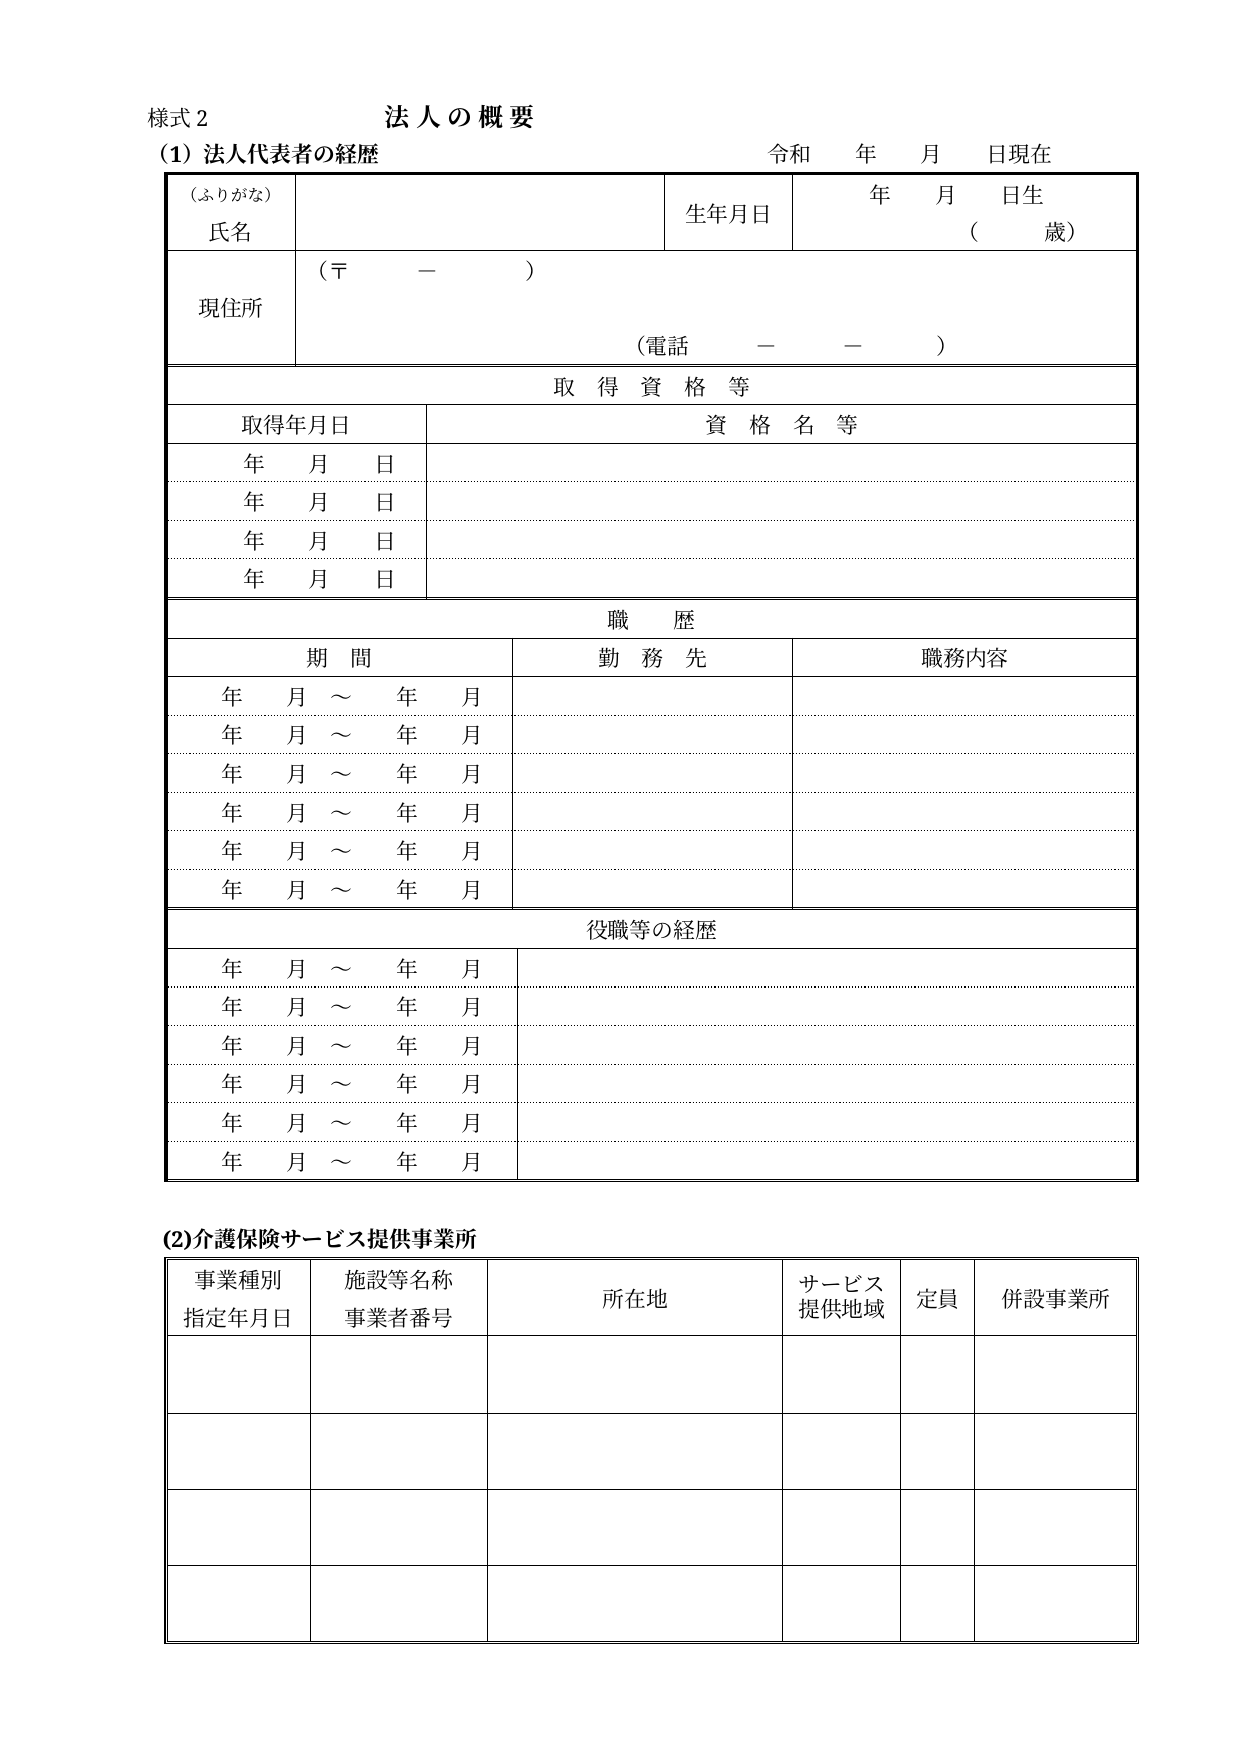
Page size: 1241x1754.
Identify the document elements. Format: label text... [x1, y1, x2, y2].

table_cell [783, 1490, 900, 1565]
table_cell 年 月 ～ 年 月 [168, 715, 512, 753]
table_cell [513, 792, 792, 830]
table_cell 取得年月日 [168, 405, 426, 443]
table_cell [513, 869, 792, 907]
table_cell [975, 1414, 1136, 1489]
table_cell 年 月 ～ 年 月 [168, 753, 512, 792]
table_cell [513, 753, 792, 792]
text 様式2 法 人 の 概 要 [148, 97, 1063, 134]
table_cell [901, 1490, 974, 1565]
table_header [296, 175, 664, 250]
table_cell [783, 1566, 900, 1641]
table_header （ふりがな） 氏名 [168, 175, 295, 250]
table_cell [975, 1490, 1136, 1565]
table_cell [901, 1336, 974, 1413]
table_cell [518, 986, 1136, 1025]
table_cell 現住所 [168, 251, 295, 363]
table_cell [518, 1064, 1136, 1102]
table_cell 年 月 ～ 年 月 [168, 1064, 517, 1102]
table_cell 年 月 ～ 年 月 [168, 1102, 517, 1141]
table_cell 年 月 ～ 年 月 [168, 949, 517, 986]
table_cell 職務内容 [793, 639, 1136, 676]
table_cell 年 月 ～ 年 月 [168, 986, 517, 1025]
table_cell 年 月 ～ 年 月 [168, 677, 512, 714]
table_cell [311, 1490, 487, 1565]
table_cell 勤 務 先 [513, 639, 792, 676]
table_cell 職 歴 [168, 600, 1136, 637]
table_header 生年月日 [665, 175, 792, 250]
table_header 併設事業所 [975, 1260, 1136, 1335]
table_cell [311, 1414, 487, 1489]
table_header 施設等名称 事業者番号 [311, 1260, 487, 1335]
table_cell [793, 792, 1136, 830]
table_cell [488, 1490, 782, 1565]
table_cell [975, 1566, 1136, 1641]
table_cell [518, 1141, 1136, 1179]
table_cell [793, 715, 1136, 753]
table_cell [793, 753, 1136, 792]
table_cell [901, 1414, 974, 1489]
text （1）法人代表者の経歴 令和 年 月 日現在 [148, 134, 1063, 172]
table_cell [793, 869, 1136, 907]
table_cell [427, 444, 1136, 481]
table_cell [793, 830, 1136, 869]
table_cell 年 月 ～ 年 月 [168, 830, 512, 869]
table_cell [427, 481, 1136, 520]
table_cell [488, 1566, 782, 1641]
table_cell [311, 1566, 487, 1641]
table_cell 年 月 ～ 年 月 [168, 869, 512, 907]
table_cell 年 月 日 [168, 444, 426, 481]
text (2)介護保険サービス提供事業所 [162, 1220, 1063, 1257]
table_header サービス提供地域 [783, 1260, 900, 1335]
table_cell [311, 1336, 487, 1413]
table_cell 取 得 資 格 等 [168, 367, 1136, 404]
table_cell 役職等の経歴 [168, 910, 1136, 948]
table_cell [168, 1414, 310, 1489]
table_cell [513, 677, 792, 714]
table_cell [168, 1336, 310, 1413]
table_cell [518, 949, 1136, 986]
table_cell [901, 1566, 974, 1641]
table_header 年 月 日生 （ 歳） [793, 175, 1136, 250]
table_cell [427, 558, 1136, 597]
table_cell [488, 1336, 782, 1413]
table_cell [518, 1102, 1136, 1141]
table_cell [513, 830, 792, 869]
table_cell [783, 1336, 900, 1413]
table_cell （〒 － ） （電話 － － ） [296, 251, 1136, 363]
table_header 事業種別 指定年月日 [168, 1260, 310, 1335]
table_header 定員 [901, 1260, 974, 1335]
table_cell 年 月 ～ 年 月 [168, 1025, 517, 1063]
table_cell 期 間 [168, 639, 512, 676]
table_cell 年 月 日 [168, 558, 426, 597]
table_cell [793, 677, 1136, 714]
table_cell [518, 1025, 1136, 1063]
table_cell [783, 1414, 900, 1489]
table_cell 年 月 ～ 年 月 [168, 792, 512, 830]
table_cell [168, 1490, 310, 1565]
table_cell 年 月 ～ 年 月 [168, 1141, 517, 1179]
table_cell [975, 1336, 1136, 1413]
table_cell 資 格 名 等 [427, 405, 1136, 443]
table_cell 年 月 日 [168, 520, 426, 558]
table_cell [488, 1414, 782, 1489]
table_cell 年 月 日 [168, 481, 426, 520]
table_cell [513, 715, 792, 753]
table_header 所在地 [488, 1260, 782, 1335]
table_cell [168, 1566, 310, 1641]
table_cell [427, 520, 1136, 558]
